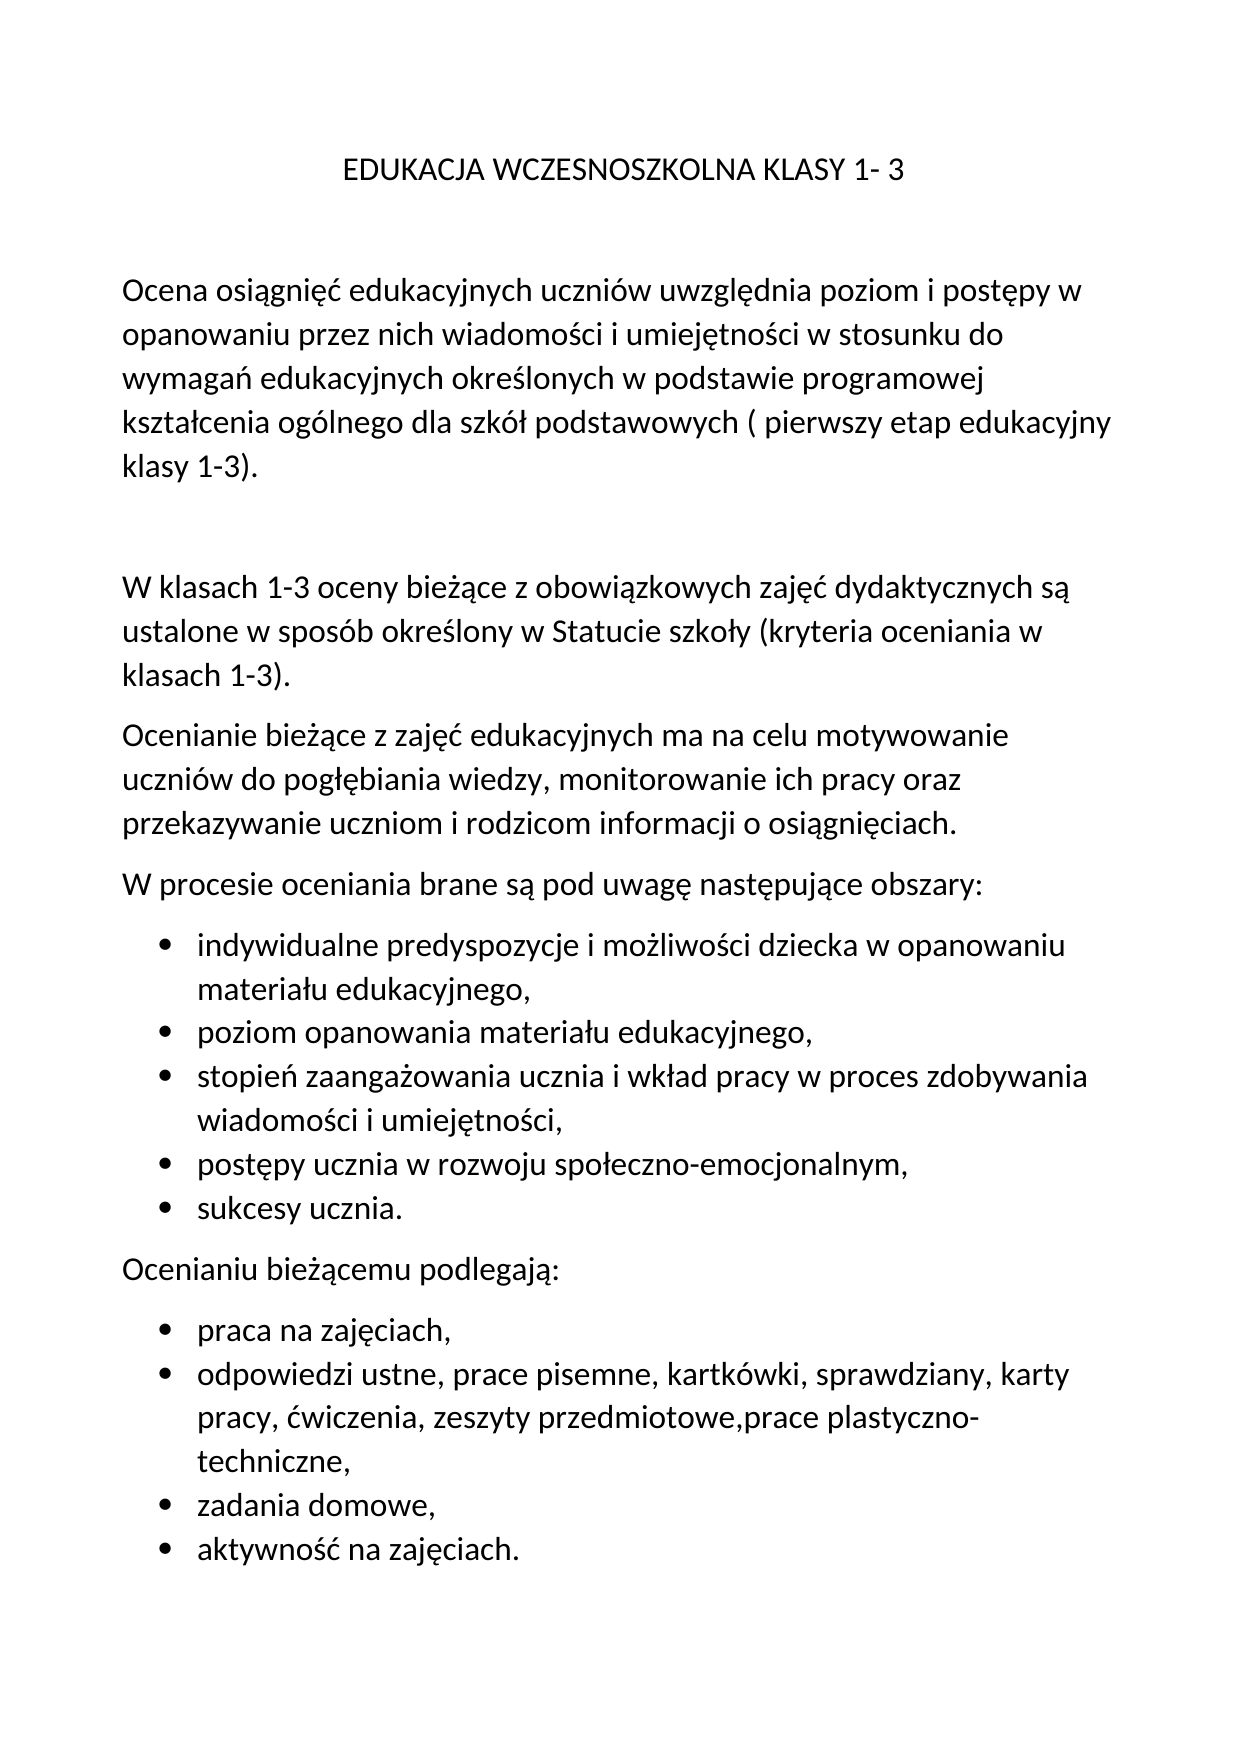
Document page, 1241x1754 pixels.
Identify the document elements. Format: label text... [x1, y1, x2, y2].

list stopień zaangażowania ucznia i wkład pracy w proces zdobywania wiadomości i umiejętności, [159, 1056, 1125, 1140]
list praca na zajęciach, [159, 1309, 1125, 1349]
text Ocenianie bieżące z zajęć edukacyjnych ma na celu motywowanie uczniów do pogłębiania wiedzy, monitorowanie ich pracy oraz przekazywanie uczniom i rodzicom informacji o osiągnięciach. [122, 714, 1125, 843]
text Ocenianiu bieżącemu podlegają: [122, 1248, 1125, 1289]
list indywidualne predyspozycje i możliwości dziecka w opanowaniu materiału edukacyjnego, [159, 924, 1125, 1008]
list poziom opanowania materiału edukacyjnego, [159, 1012, 1125, 1052]
list aktywność na zajęciach. [159, 1528, 1125, 1569]
text W klasach 1-3 oceny bieżące z obowiązkowych zajęć dydaktycznych są ustalone w sposób określony w Statucie szkoły (kryteria oceniania w klasach 1-3). [122, 566, 1125, 694]
list zadania domowe, [159, 1484, 1125, 1525]
list odpowiedzi ustne, prace pisemne, kartkówki, sprawdziany, karty pracy, ćwiczenia, zeszyty przedmiotowe,prace plastyczno-techniczne, [159, 1353, 1125, 1481]
text Ocena osiągnięć edukacyjnych uczniów uwzględnia poziom i postępy w opanowaniu przez nich wiadomości i umiejętności w stosunku do wymagań edukacyjnych określonych w podstawie programowej kształcenia ogólnego dla szkół podstawowych ( pierwszy etap edukacyjny klasy 1-3). [122, 269, 1125, 485]
text EDUKACJA WCZESNOSZKOLNA KLASY 1- 3 [122, 148, 1125, 188]
list postępy ucznia w rozwoju społeczno-emocjonalnym, [159, 1143, 1125, 1184]
text W procesie oceniania brane są pod uwagę następujące obszary: [122, 863, 1125, 904]
list sukcesy ucznia. [159, 1187, 1125, 1228]
